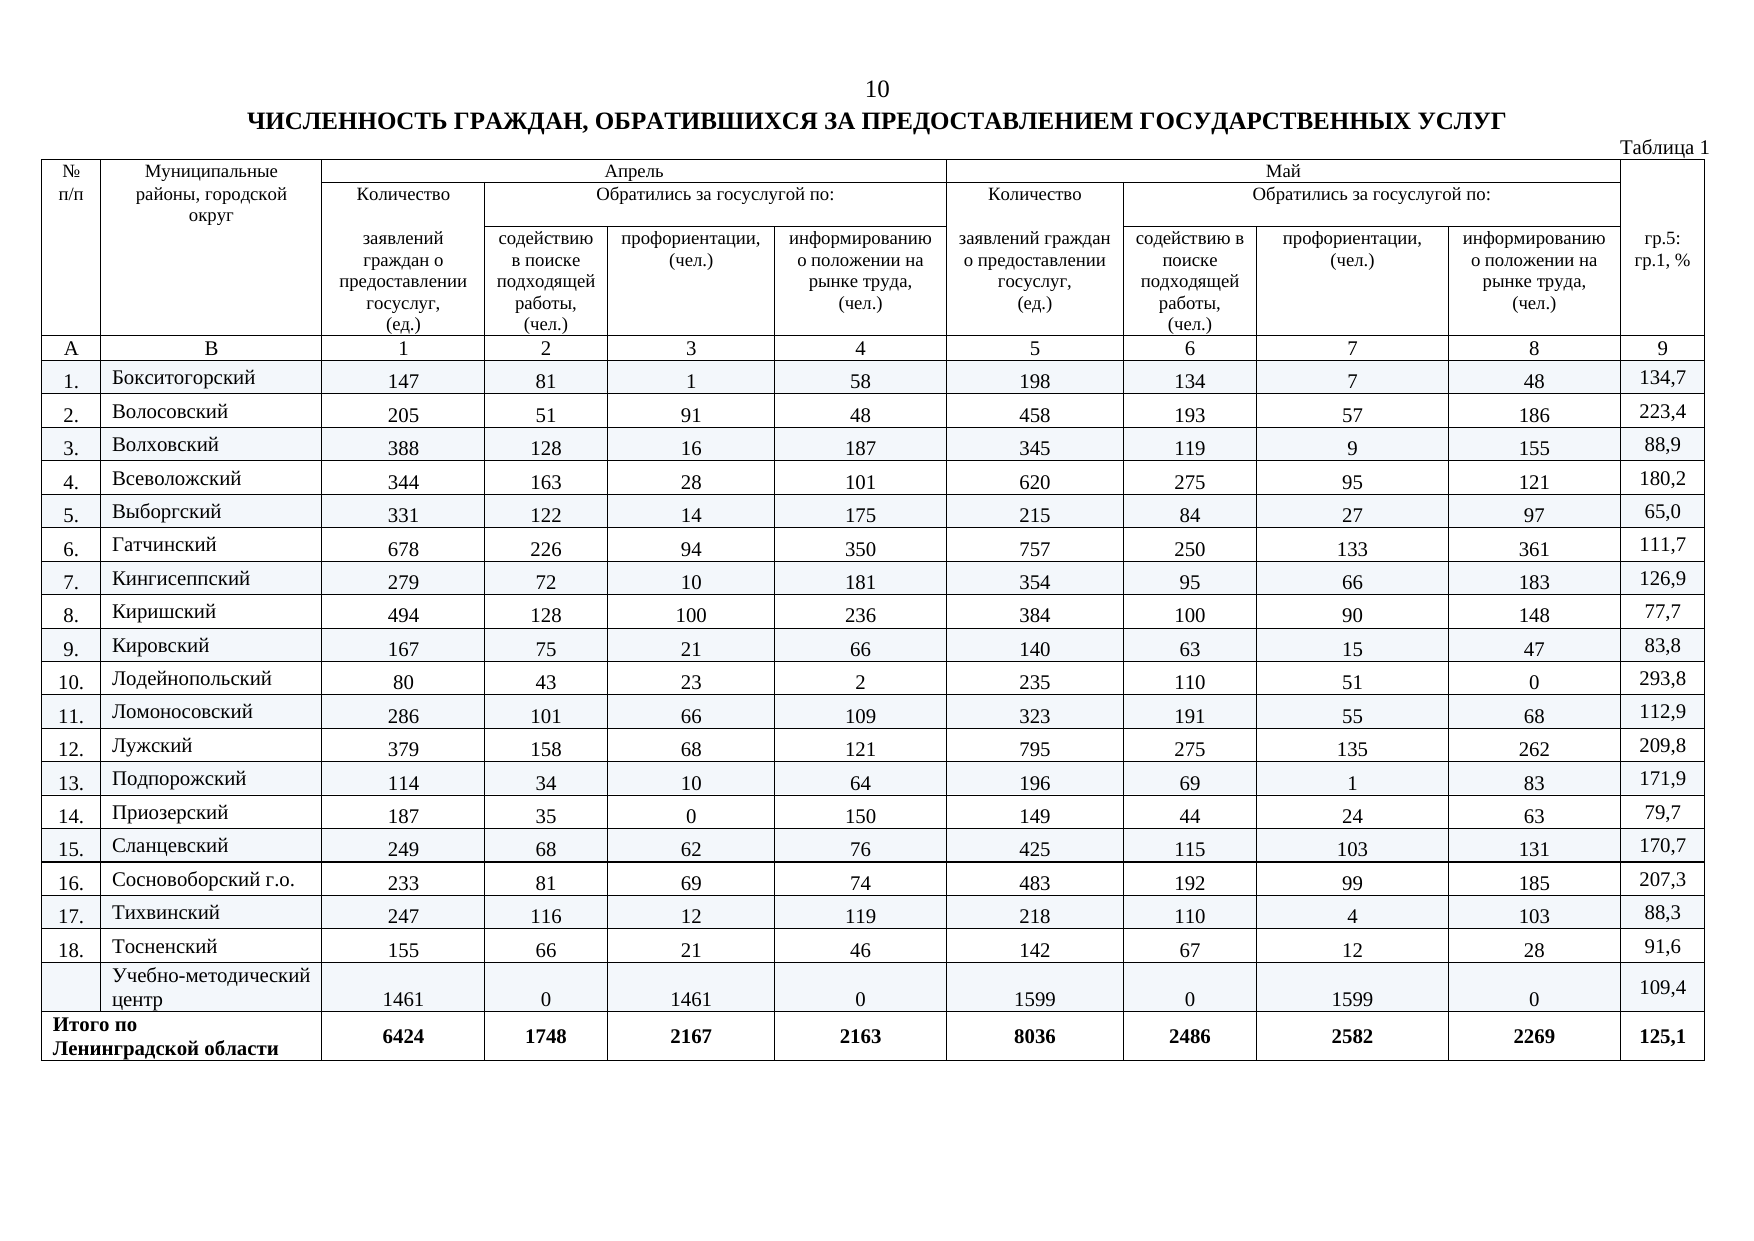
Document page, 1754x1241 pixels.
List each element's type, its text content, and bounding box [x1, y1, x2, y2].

table_cell 181 [775, 562, 946, 594]
table_cell п/п [42, 182, 100, 226]
table_cell 150 [775, 796, 946, 828]
table_cell 95 [1257, 461, 1448, 494]
table_cell 28 [608, 461, 774, 494]
table_cell 158 [485, 729, 607, 761]
table_header [1621, 160, 1704, 182]
table_cell 2. [42, 394, 100, 427]
table_cell 101 [485, 695, 607, 728]
table_cell Лужский [101, 729, 321, 761]
table_cell 155 [322, 929, 484, 962]
table_cell 1599 [947, 963, 1123, 1011]
table_cell 2167 [608, 1012, 774, 1060]
table_cell 51 [1257, 662, 1448, 694]
table_cell 66 [485, 929, 607, 962]
table_cell 2269 [1449, 1012, 1620, 1060]
table_cell 91,6 [1621, 929, 1704, 962]
table_cell 133 [1257, 528, 1448, 561]
table_cell 44 [1124, 796, 1256, 828]
table_cell 28 [1449, 929, 1620, 962]
table_cell 180,2 [1621, 461, 1704, 494]
table_cell 76 [775, 829, 946, 861]
table_cell 35 [485, 796, 607, 828]
table_cell 9 [1621, 336, 1704, 360]
table_cell 12 [1257, 929, 1448, 962]
table_cell 275 [1124, 461, 1256, 494]
table_cell 7 [1257, 336, 1448, 360]
table_cell В [101, 336, 321, 360]
table_cell [42, 963, 100, 1011]
table_cell 46 [775, 929, 946, 962]
table_cell 72 [485, 562, 607, 594]
table_cell 0 [775, 963, 946, 1011]
table_cell 185 [1449, 863, 1620, 895]
table_cell 3. [42, 428, 100, 460]
table_cell 128 [485, 428, 607, 460]
table_cell 1. [42, 361, 100, 393]
table_cell Сланцевский [101, 829, 321, 861]
table_cell 67 [1124, 929, 1256, 962]
table_cell гр.5: гр.1, % [1621, 226, 1704, 335]
table_cell 1 [1257, 762, 1448, 794]
table_cell 109,4 [1621, 963, 1704, 1011]
table_cell 140 [947, 629, 1123, 661]
table_cell 0 [1449, 963, 1620, 1011]
table_cell Волховский [101, 428, 321, 460]
table_cell 119 [775, 896, 946, 928]
table_cell 250 [1124, 528, 1256, 561]
table_cell Количество [322, 183, 484, 226]
table_cell 142 [947, 929, 1123, 962]
table_cell 1461 [322, 963, 484, 1011]
table_cell 193 [1124, 394, 1256, 427]
table_cell 2 [485, 336, 607, 360]
table_cell 795 [947, 729, 1123, 761]
table_cell 0 [485, 963, 607, 1011]
table_cell 34 [485, 762, 607, 794]
table_cell 11. [42, 695, 100, 728]
table_cell Итого по Ленинградской области [42, 1012, 321, 1060]
table_cell 147 [322, 361, 484, 393]
table_cell 69 [1124, 762, 1256, 794]
table_cell 384 [947, 595, 1123, 627]
table_cell 68 [485, 829, 607, 861]
table_cell 100 [1124, 595, 1256, 627]
table_cell 2486 [1124, 1012, 1256, 1060]
table_cell 116 [485, 896, 607, 928]
table_cell 205 [322, 394, 484, 427]
table_cell 83,8 [1621, 629, 1704, 661]
table_cell 55 [1257, 695, 1448, 728]
table_cell 354 [947, 562, 1123, 594]
table_cell 388 [322, 428, 484, 460]
table_cell 99 [1257, 863, 1448, 895]
table_cell 114 [322, 762, 484, 794]
table_cell 8. [42, 595, 100, 627]
table_cell 126,9 [1621, 562, 1704, 594]
table_cell 75 [485, 629, 607, 661]
table_cell 207,3 [1621, 863, 1704, 895]
table_cell 64 [775, 762, 946, 794]
table_cell 15. [42, 829, 100, 861]
table_cell 3 [608, 336, 774, 360]
table_cell 167 [322, 629, 484, 661]
table_cell 757 [947, 528, 1123, 561]
table_cell А [42, 336, 100, 360]
table_cell 66 [1257, 562, 1448, 594]
table_cell Бокситогорский [101, 361, 321, 393]
table_cell Кировский [101, 629, 321, 661]
table_cell 8036 [947, 1012, 1123, 1060]
table_cell 1599 [1257, 963, 1448, 1011]
table_cell 81 [485, 863, 607, 895]
table_cell 69 [608, 863, 774, 895]
table_cell Тосненский [101, 929, 321, 962]
table_cell Выборгский [101, 495, 321, 527]
table_cell 187 [775, 428, 946, 460]
table_cell 223,4 [1621, 394, 1704, 427]
table_cell 135 [1257, 729, 1448, 761]
table_cell 84 [1124, 495, 1256, 527]
table_cell Всеволожский [101, 461, 321, 494]
table_cell 262 [1449, 729, 1620, 761]
table_cell 9. [42, 629, 100, 661]
table_cell 361 [1449, 528, 1620, 561]
table_cell 171,9 [1621, 762, 1704, 794]
table_cell 48 [775, 394, 946, 427]
table_cell 109 [775, 695, 946, 728]
table_cell 13. [42, 762, 100, 794]
table_cell 12 [608, 896, 774, 928]
table_cell 15 [1257, 629, 1448, 661]
table_cell 425 [947, 829, 1123, 861]
table_cell 286 [322, 695, 484, 728]
table_cell 21 [608, 629, 774, 661]
table_cell 1 [322, 336, 484, 360]
table_cell Подпорожский [101, 762, 321, 794]
table_cell 74 [775, 863, 946, 895]
table_cell 0 [1124, 963, 1256, 1011]
table_cell 148 [1449, 595, 1620, 627]
table_cell 110 [1124, 896, 1256, 928]
table_cell содействию в поиске подходящей работы, (чел.) [485, 227, 607, 335]
table_cell 279 [322, 562, 484, 594]
table_cell 77,7 [1621, 595, 1704, 627]
table_cell 18. [42, 929, 100, 962]
table_cell 198 [947, 361, 1123, 393]
table_cell 5 [947, 336, 1123, 360]
table_cell 4 [775, 336, 946, 360]
table_cell 196 [947, 762, 1123, 794]
table_cell Количество [947, 183, 1123, 226]
table_cell 0 [608, 796, 774, 828]
table_cell 95 [1124, 562, 1256, 594]
table_cell 103 [1449, 896, 1620, 928]
table_cell 235 [947, 662, 1123, 694]
table_cell 125,1 [1621, 1012, 1704, 1060]
table_cell 115 [1124, 829, 1256, 861]
table_cell 233 [322, 863, 484, 895]
table_cell 57 [1257, 394, 1448, 427]
table_cell 121 [1449, 461, 1620, 494]
table_cell 10 [608, 762, 774, 794]
table_cell 209,8 [1621, 729, 1704, 761]
table_cell 0 [1449, 662, 1620, 694]
table_cell 247 [322, 896, 484, 928]
table_header № [42, 160, 100, 182]
table_cell 350 [775, 528, 946, 561]
table_cell 275 [1124, 729, 1256, 761]
table_cell 1461 [608, 963, 774, 1011]
table_cell [42, 226, 100, 335]
table_cell заявлений граждан о предоставлении госуслуг, (ед.) [322, 226, 484, 335]
table_cell 128 [485, 595, 607, 627]
table_cell Учебно-методический центр [101, 963, 321, 1011]
table_cell 90 [1257, 595, 1448, 627]
table_cell 134,7 [1621, 361, 1704, 393]
table_cell 10 [608, 562, 774, 594]
table_cell 155 [1449, 428, 1620, 460]
table_cell [1621, 182, 1704, 226]
table_cell Приозерский [101, 796, 321, 828]
table_cell 186 [1449, 394, 1620, 427]
table_cell 149 [947, 796, 1123, 828]
table_cell 483 [947, 863, 1123, 895]
table_cell 6 [1124, 336, 1256, 360]
table_cell 249 [322, 829, 484, 861]
table_cell 65,0 [1621, 495, 1704, 527]
table_header Май [947, 160, 1620, 182]
table_cell 494 [322, 595, 484, 627]
table_cell 12. [42, 729, 100, 761]
table_cell 1 [608, 361, 774, 393]
table_cell Ломоносовский [101, 695, 321, 728]
table_cell 192 [1124, 863, 1256, 895]
table_cell Киришский [101, 595, 321, 627]
table_cell 2582 [1257, 1012, 1448, 1060]
table_cell 111,7 [1621, 528, 1704, 561]
table_cell 6. [42, 528, 100, 561]
table_cell заявлений граждан о предоставлении госуслуг, (ед.) [947, 226, 1123, 335]
table_cell Тихвинский [101, 896, 321, 928]
table_cell 16 [608, 428, 774, 460]
table_cell 134 [1124, 361, 1256, 393]
table_cell 66 [608, 695, 774, 728]
table_cell 175 [775, 495, 946, 527]
table_cell 458 [947, 394, 1123, 427]
table_cell 7 [1257, 361, 1448, 393]
table_cell 8 [1449, 336, 1620, 360]
table_cell Кингисеппский [101, 562, 321, 594]
table_cell 68 [608, 729, 774, 761]
table_cell 112,9 [1621, 695, 1704, 728]
table_cell районы, городской округ [101, 182, 321, 226]
table_cell 131 [1449, 829, 1620, 861]
table_cell 170,7 [1621, 829, 1704, 861]
table_cell 91 [608, 394, 774, 427]
table_cell Волосовский [101, 394, 321, 427]
text Таблица 1 [100, 135, 1710, 159]
table_cell 68 [1449, 695, 1620, 728]
table_cell 110 [1124, 662, 1256, 694]
table_cell Лодейнопольский [101, 662, 321, 694]
text ЧИСЛЕННОСТЬ ГРАЖДАН, ОБРАТИВШИХСЯ ЗА ПРЕДОСТАВЛЕНИЕМ ГОСУДАРСТВЕННЫХ УСЛУГ [100, 106, 1654, 135]
table_cell 620 [947, 461, 1123, 494]
table_cell 94 [608, 528, 774, 561]
table_cell 215 [947, 495, 1123, 527]
table_cell 191 [1124, 695, 1256, 728]
table_cell 48 [1449, 361, 1620, 393]
table_cell 23 [608, 662, 774, 694]
table_cell 14. [42, 796, 100, 828]
table_cell 2 [775, 662, 946, 694]
table_cell 121 [775, 729, 946, 761]
table_cell 88,3 [1621, 896, 1704, 928]
table_cell профориентации, (чел.) [1257, 227, 1448, 335]
table_cell 103 [1257, 829, 1448, 861]
table_cell 163 [485, 461, 607, 494]
table_cell 678 [322, 528, 484, 561]
table_cell [101, 226, 321, 335]
table_cell Гатчинский [101, 528, 321, 561]
table_cell 63 [1124, 629, 1256, 661]
table_cell 21 [608, 929, 774, 962]
table_cell 9 [1257, 428, 1448, 460]
table_cell 83 [1449, 762, 1620, 794]
table_cell 6424 [322, 1012, 484, 1060]
table_cell 379 [322, 729, 484, 761]
table_cell 1748 [485, 1012, 607, 1060]
table_cell 16. [42, 863, 100, 895]
table_cell 81 [485, 361, 607, 393]
table_cell содействию в поиске подходящей работы, (чел.) [1124, 227, 1256, 335]
table_cell 4. [42, 461, 100, 494]
table_cell 100 [608, 595, 774, 627]
table_cell 187 [322, 796, 484, 828]
table_header Муниципальные [101, 160, 321, 182]
table_cell Cосновоборский г.о. [101, 863, 321, 895]
table_cell 47 [1449, 629, 1620, 661]
table_cell 14 [608, 495, 774, 527]
table_cell 345 [947, 428, 1123, 460]
table_cell 17. [42, 896, 100, 928]
table_cell информированию о положении на рынке труда, (чел.) [775, 227, 946, 335]
table_cell 88,9 [1621, 428, 1704, 460]
table_cell 122 [485, 495, 607, 527]
table_cell 236 [775, 595, 946, 627]
table_cell 218 [947, 896, 1123, 928]
table_cell 58 [775, 361, 946, 393]
table_cell 7. [42, 562, 100, 594]
table_cell 62 [608, 829, 774, 861]
table_cell 344 [322, 461, 484, 494]
table_cell 63 [1449, 796, 1620, 828]
table_cell 24 [1257, 796, 1448, 828]
table_cell 66 [775, 629, 946, 661]
table_cell 226 [485, 528, 607, 561]
table_cell профориентации, (чел.) [608, 227, 774, 335]
table_cell 27 [1257, 495, 1448, 527]
table_cell 97 [1449, 495, 1620, 527]
table_cell 183 [1449, 562, 1620, 594]
table_cell информированию о положении на рынке труда, (чел.) [1449, 227, 1620, 335]
table_header Апрель [322, 160, 946, 182]
table_cell 5. [42, 495, 100, 527]
table_cell 10. [42, 662, 100, 694]
table_cell 293,8 [1621, 662, 1704, 694]
table_cell 79,7 [1621, 796, 1704, 828]
table_cell 2163 [775, 1012, 946, 1060]
table_cell 4 [1257, 896, 1448, 928]
table_cell 331 [322, 495, 484, 527]
table_cell 51 [485, 394, 607, 427]
table_cell 323 [947, 695, 1123, 728]
table_cell Обратились за госуслугой по: [485, 183, 946, 226]
table_cell 43 [485, 662, 607, 694]
table_cell 101 [775, 461, 946, 494]
table_cell Обратились за госуслугой по: [1124, 183, 1620, 226]
table_cell 80 [322, 662, 484, 694]
table_cell 119 [1124, 428, 1256, 460]
